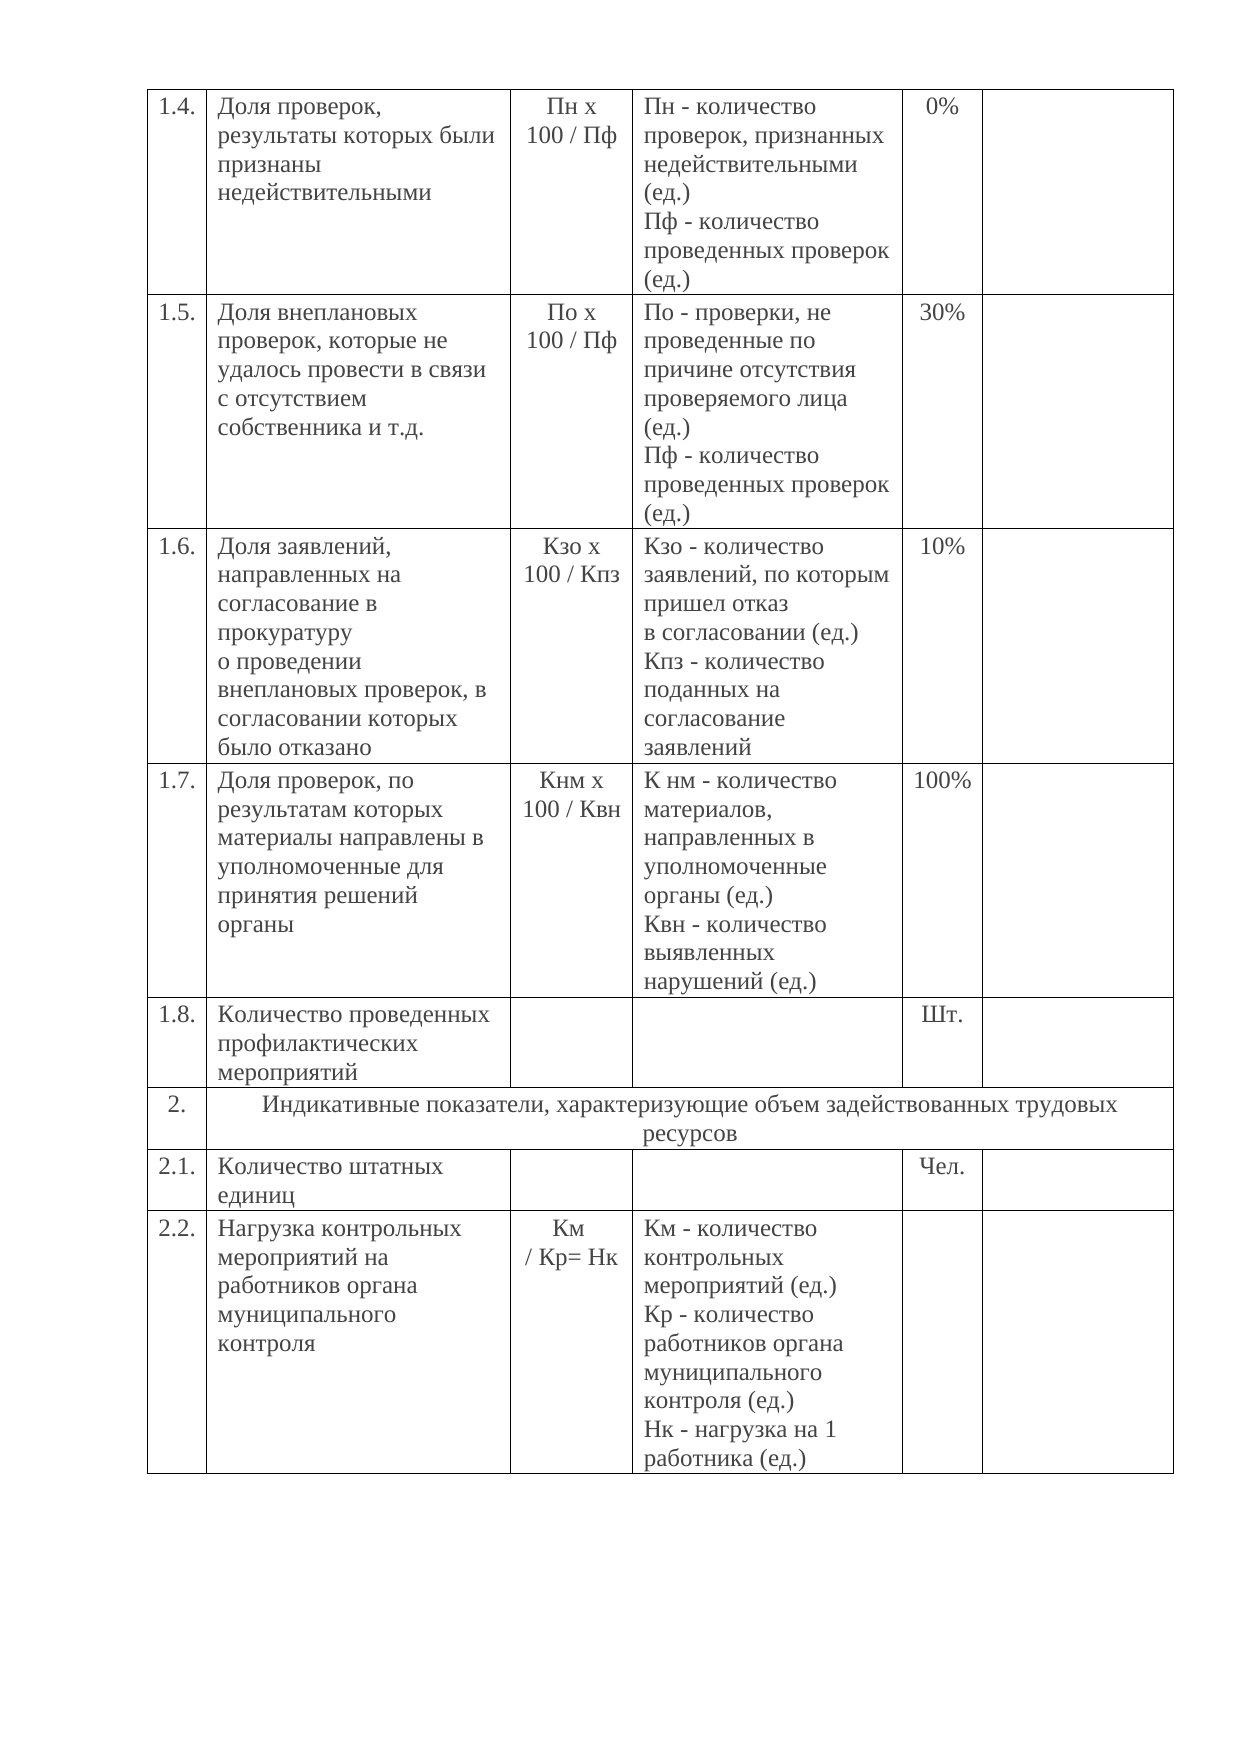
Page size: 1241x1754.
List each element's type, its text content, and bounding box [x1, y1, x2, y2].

table_cell 2.2. [148, 1211, 206, 1473]
table_cell Доля проверок, по результатам которых материалы направлены в уполномоченные для принятия решений органы [207, 764, 510, 997]
table_cell [633, 998, 902, 1087]
table_cell [511, 1150, 632, 1210]
table_cell 10% [903, 529, 982, 762]
table_cell Пн x 100 / Пф [511, 90, 632, 294]
table_cell [983, 90, 1173, 294]
table_cell [983, 295, 1173, 528]
table_cell 1.6. [148, 529, 206, 762]
table_cell По - проверки, не проведенные по причине отсутствия проверяемого лица (ед.) Пф - количество проведенных проверок (ед.) [633, 295, 902, 528]
table_cell По x 100 / Пф [511, 295, 632, 528]
table_cell Количество штатных единиц [207, 1150, 510, 1210]
table_cell 1.8. [148, 998, 206, 1087]
table_cell Шт. [903, 998, 982, 1087]
table_cell [511, 998, 632, 1087]
table_cell [633, 1150, 902, 1210]
table_cell 2.1. [148, 1150, 206, 1210]
table_cell 2. [148, 1088, 206, 1149]
table_cell Количество проведенных профилактических мероприятий [207, 998, 510, 1087]
table_cell 1.7. [148, 764, 206, 997]
table_cell [983, 998, 1173, 1087]
table_cell Доля заявлений, направленных на согласование в прокуратуру о проведении внеплановых проверок, в согласовании которых было отказано [207, 529, 510, 762]
table_cell Доля проверок, результаты которых были признаны недействительными [207, 90, 510, 294]
table_cell [903, 1211, 982, 1473]
table_cell Чел. [903, 1150, 982, 1210]
table_cell К нм - количество материалов, направленных в уполномоченные органы (ед.) Квн - количество выявленных нарушений (ед.) [633, 764, 902, 997]
table_cell Доля внеплановых проверок, которые не удалось провести в связи с отсутствием собственника и т.д. [207, 295, 510, 528]
table_cell Км - количество контрольных мероприятий (ед.) Кр - количество работников органа муниципального контроля (ед.) Нк - нагрузка на 1 работника (ед.) [633, 1211, 902, 1473]
table_cell [983, 529, 1173, 762]
table_cell Км / Кр= Нк [511, 1211, 632, 1473]
table_cell 0% [903, 90, 982, 294]
table_cell Нагрузка контрольных мероприятий на работников органа муниципального контроля [207, 1211, 510, 1473]
table_cell [983, 764, 1173, 997]
table_cell Кнм х 100 / Квн [511, 764, 632, 997]
table_cell Пн - количество проверок, признанных недействительными (ед.) Пф - количество проведенных проверок (ед.) [633, 90, 902, 294]
table_cell 100% [903, 764, 982, 997]
table_cell Кзо - количество заявлений, по которым пришел отказ в согласовании (ед.) Кпз - количество поданных на согласование заявлений [633, 529, 902, 762]
table_cell [983, 1211, 1173, 1473]
table_cell Индикативные показатели, характеризующие объем задействованных трудовых ресурсов [207, 1088, 1173, 1149]
table_cell 1.5. [148, 295, 206, 528]
table_cell [983, 1150, 1173, 1210]
table_cell 1.4. [148, 90, 206, 294]
table_cell Кзо х 100 / Кпз [511, 529, 632, 762]
table_cell 30% [903, 295, 982, 528]
